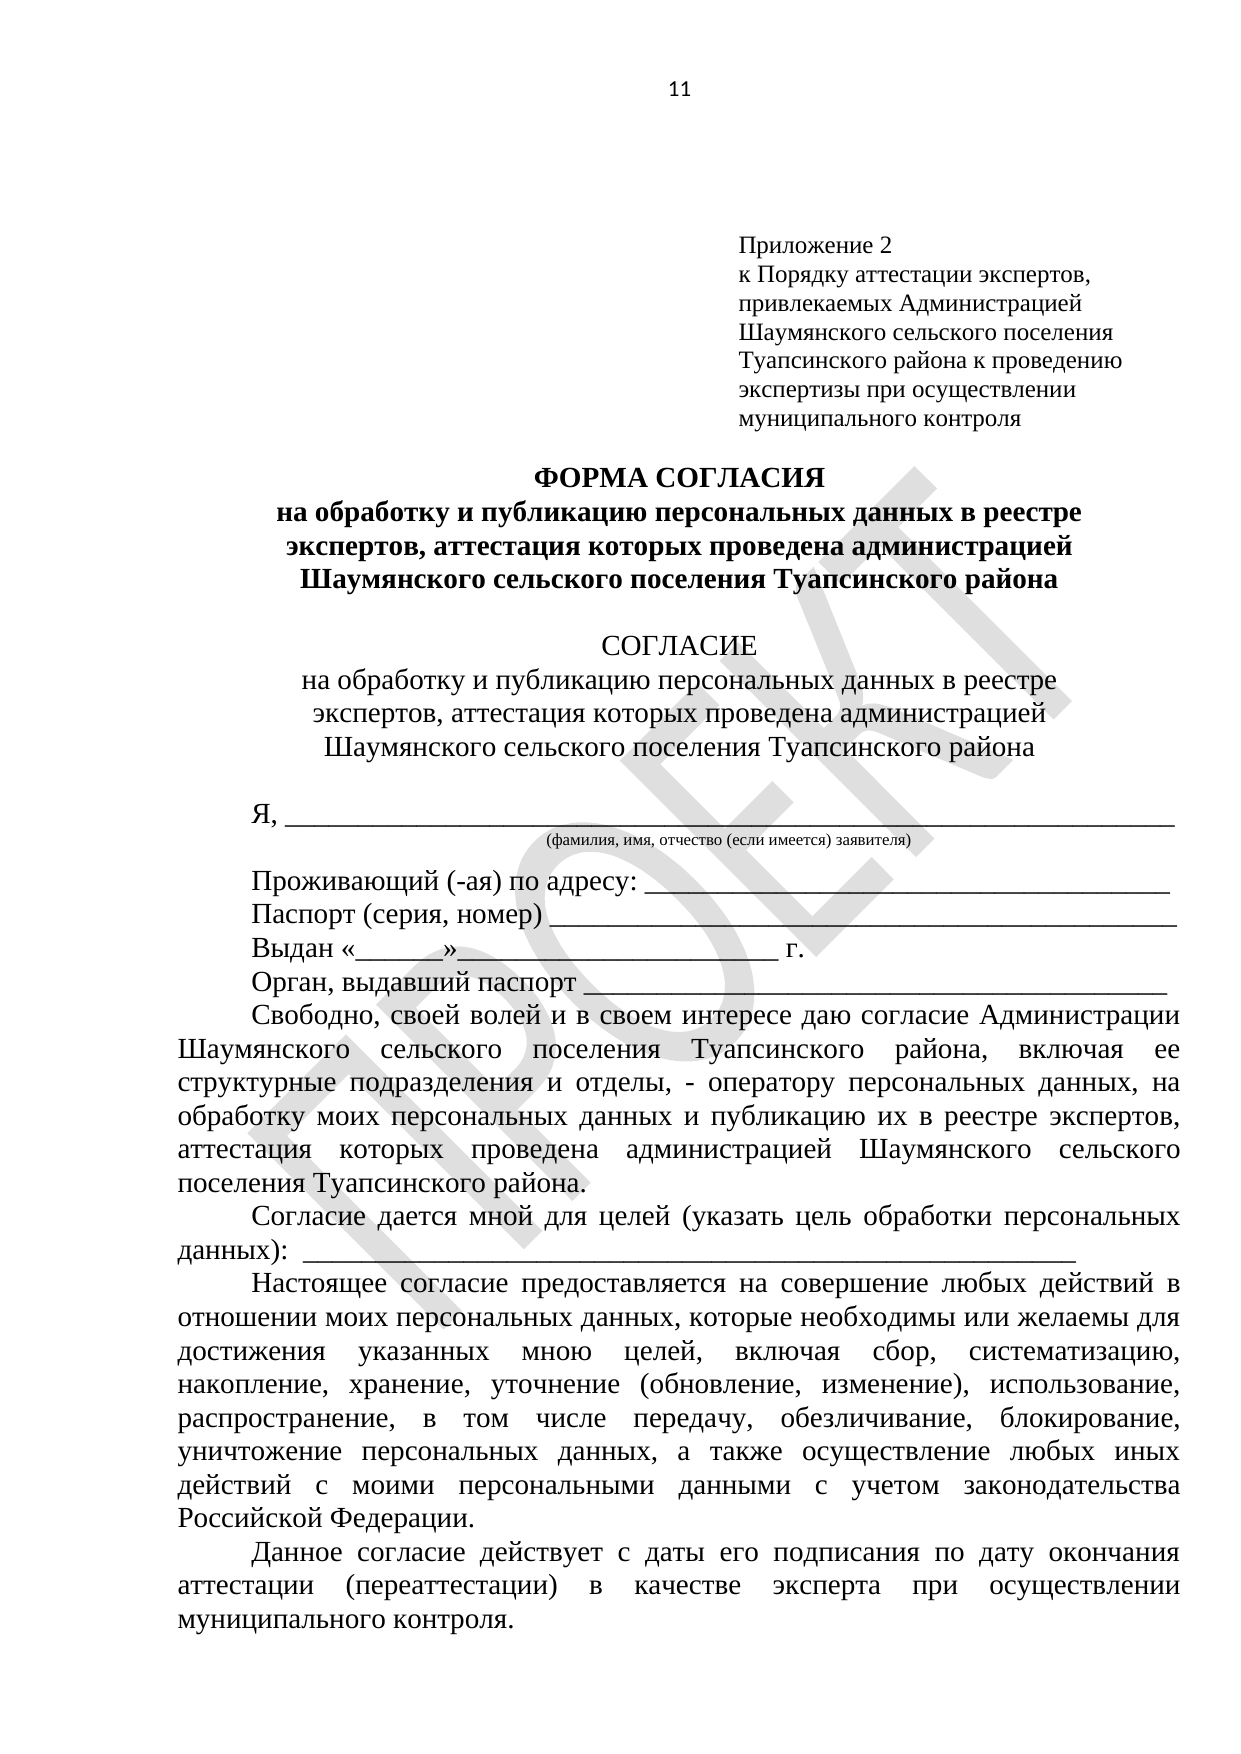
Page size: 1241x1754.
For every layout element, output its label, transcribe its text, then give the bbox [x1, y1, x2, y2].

text к Порядку аттестации экспертов, привлекаемых Администрацией Шаумянского сельского поселения Туапсинского района к проведению экспертизы при осуществлении муниципального контроля [738, 259, 1181, 432]
text Данное согласие действует с даты его подписания по дату окончания аттестации (переаттестации) в качестве эксперта при осуществлении муниципального контроля. [177, 1534, 1181, 1634]
text Приложение 2 [738, 231, 1181, 259]
text ФОРМА СОГЛАСИЯ [266, 461, 1093, 494]
text Шаумянского сельского поселения Туапсинского района [266, 561, 1093, 595]
text Настоящее согласие предоставляется на совершение любых действий в отношении моих персональных данных, которые необходимы или желаемы для достижения указанных мною целей, включая сбор, систематизацию, накопление, хранение, уточнение (обновление, изменение), использование, распространение, в том числе передачу, обезличивание, блокирование, уничтожение персональных данных, а также осуществление любых иных действий с моими персональными данными с учетом законодательства Российской Федерации. [177, 1266, 1181, 1534]
text на обработку и публикацию персональных данных в реестре экспертов, аттестация которых проведена администрацией [266, 494, 1093, 561]
text Я, _____________________________________________________________ [177, 796, 1181, 829]
text Проживающий (-ая) по адресу: ____________________________________ [177, 863, 1181, 897]
text Паспорт (серия, номер) ___________________________________________ [177, 897, 1181, 930]
text Выдан «______»______________________ г. [177, 930, 1181, 964]
text Шаумянского сельского поселения Туапсинского района [266, 729, 1093, 762]
text (фамилия, имя, отчество (если имеется) заявителя) [177, 829, 1181, 863]
text на обработку и публикацию персональных данных в реестре экспертов, аттестация которых проведена администрацией [266, 662, 1093, 729]
text Орган, выдавший паспорт ________________________________________ [177, 964, 1181, 997]
text Свободно, своей волей и в своем интересе даю согласие Администрации Шаумянского сельского поселения Туапсинского района, включая ее структурные подразделения и отделы, - оператору персональных данных, на обработку моих персональных данных и публикацию их в реестре экспертов, аттестация которых проведена администрацией Шаумянского сельского поселения Туапсинского района. [177, 997, 1181, 1198]
text СОГЛАСИЕ [266, 628, 1093, 662]
text Согласие дается мной для целей (указать цель обработки персональных данных): _____________________________________________________ [177, 1198, 1181, 1266]
